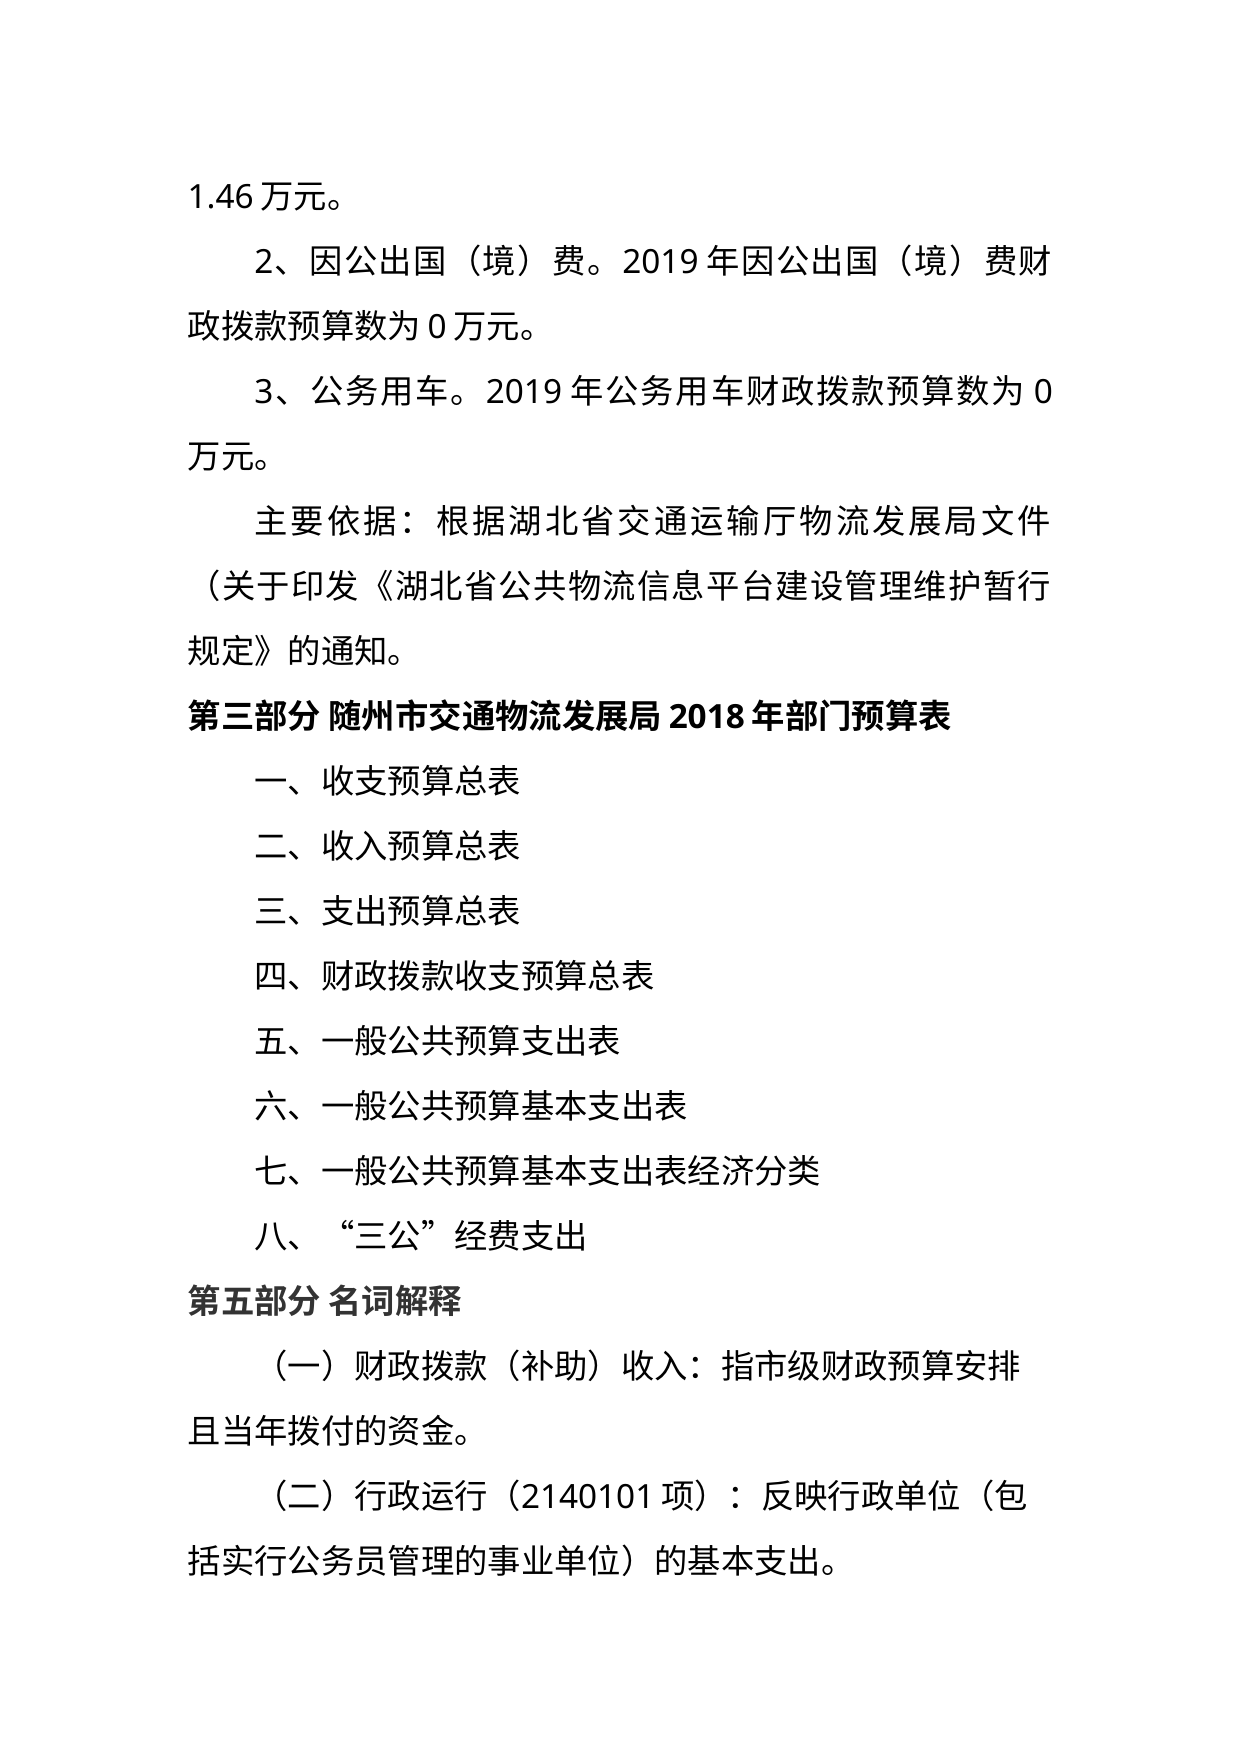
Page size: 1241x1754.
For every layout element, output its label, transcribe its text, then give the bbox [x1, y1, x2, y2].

text （二）行政运行（2140101项）：反映行政单位（包括实行公务员管理的事业单位）的基本支出。 [187, 1462, 1053, 1592]
text 五、一般公共预算支出表 [187, 1007, 1053, 1072]
text 七、一般公共预算基本支出表经济分类 [187, 1137, 1053, 1202]
text 主要依据：根据湖北省交通运输厅物流发展局文件（关于印发《湖北省公共物流信息平台建设管理维护暂行规定》的通知。 [187, 487, 1053, 682]
text 二、收入预算总表 [187, 812, 1053, 877]
text （一）财政拨款（补助）收入：指市级财政预算安排且当年拨付的资金。 [187, 1332, 1053, 1462]
text 四、财政拨款收支预算总表 [187, 942, 1053, 1007]
text 一、收支预算总表 [187, 747, 1053, 812]
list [187, 162, 1053, 227]
text 第五部分 名词解释 [187, 1267, 1053, 1332]
text 三、支出预算总表 [187, 877, 1053, 942]
list 3、公务用车。2019年公务用车财政拨款预算数为0万元。 [187, 357, 1053, 487]
text 六、一般公共预算基本支出表 [187, 1072, 1053, 1137]
text 第三部分 随州市交通物流发展局2018年部门预算表 [187, 682, 1053, 747]
list 2、因公出国（境）费。2019年因公出国（境）费财政拨款预算数为0万元。 [187, 227, 1053, 357]
text 八、“三公”经费支出 [187, 1202, 1053, 1267]
